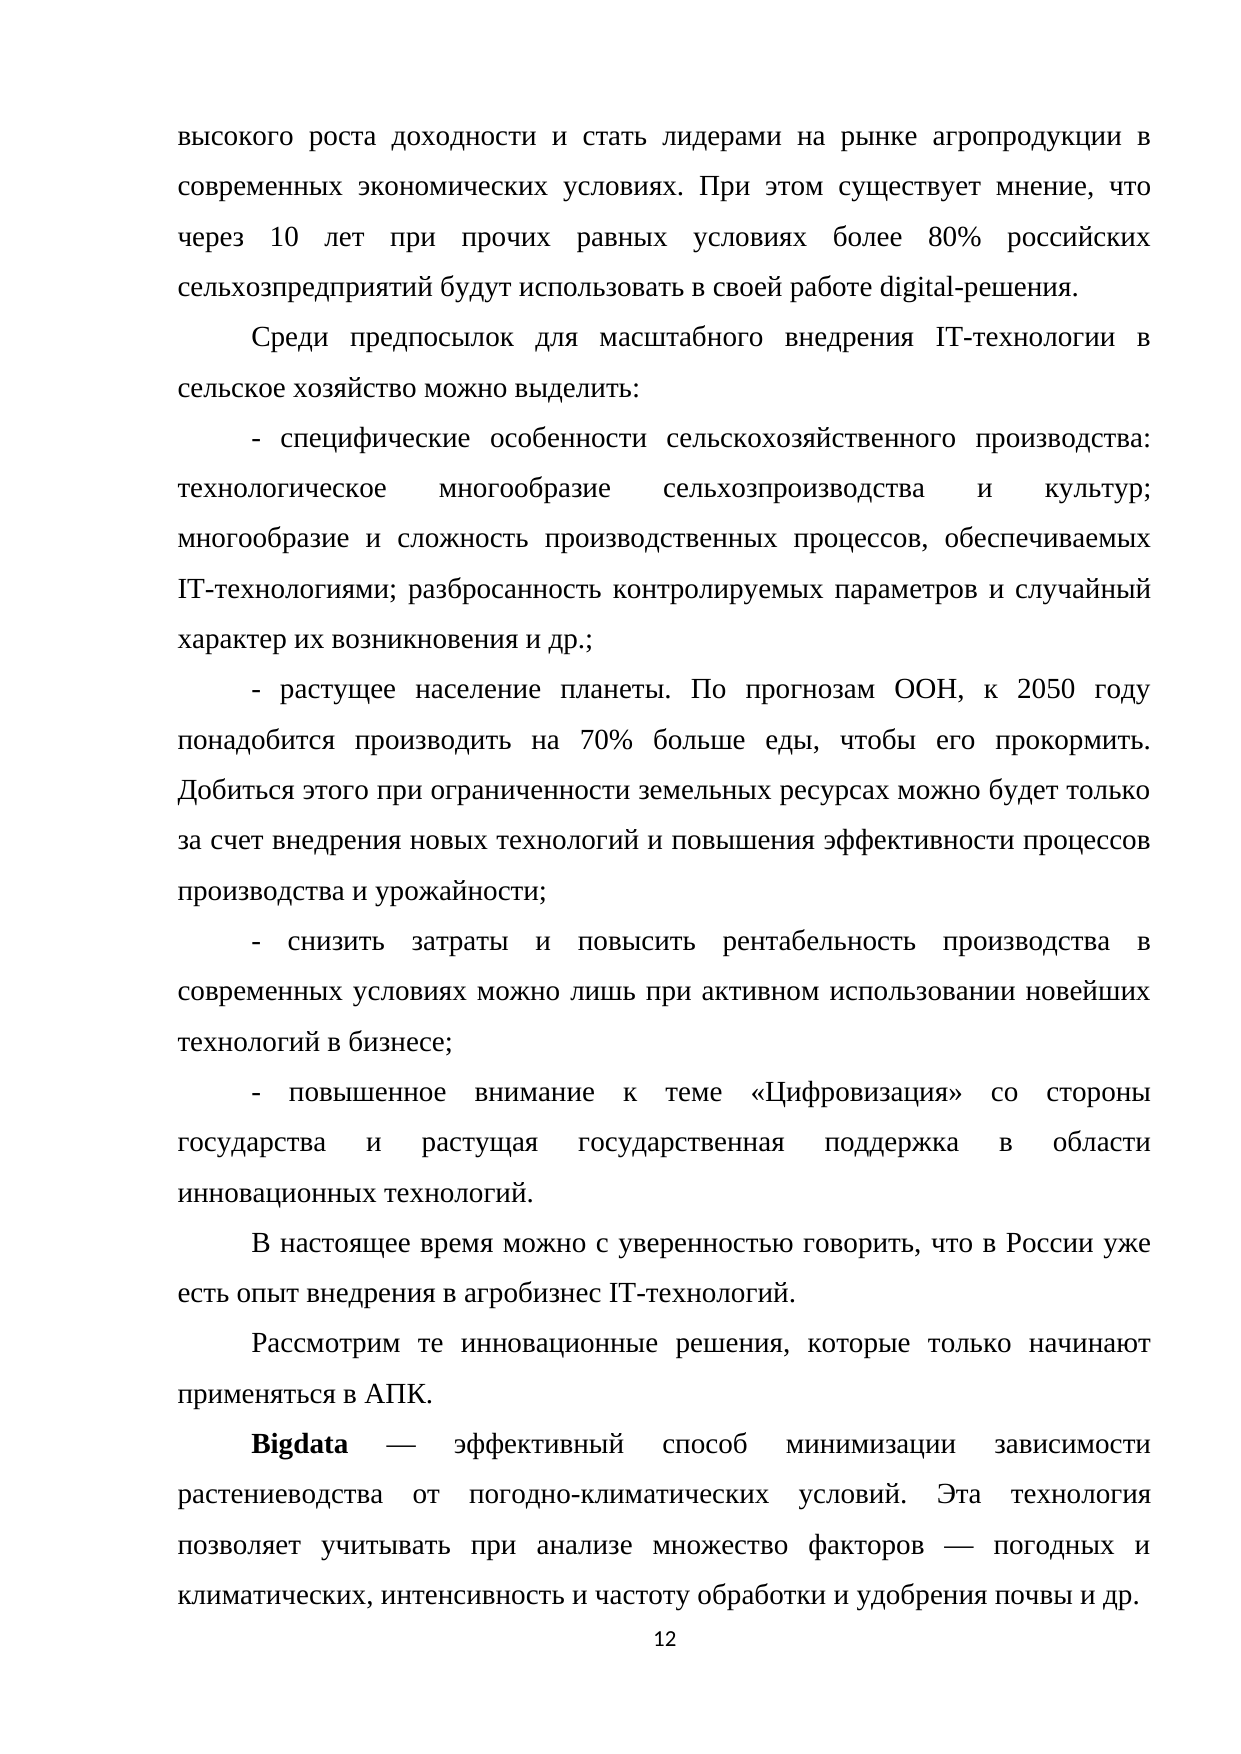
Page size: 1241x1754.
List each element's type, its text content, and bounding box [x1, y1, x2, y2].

text Bigdata — эффективный способ минимизации зависимости растениеводства от погодно-климатических условий. Эта технология позволяет учитывать при анализе множество факторов — погодных и климатических, интенсивность и частоту обработки и удобрения почвы и др. [177, 1426, 1152, 1611]
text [177, 118, 1152, 303]
text В настоящее время можно с уверенностью говорить, что в России уже есть опыт внедрения в агробизнес IT-технологий. [177, 1225, 1152, 1309]
text - повышенное внимание к теме «Цифровизация» со стороны государства и растущая государственная поддержка в области инновационных технологий. [177, 1074, 1152, 1208]
text Среди предпосылок для масштабного внедрения IT-технологии в сельское хозяйство можно выделить: [177, 319, 1152, 403]
text Рассмотрим те инновационные решения, которые только начинают применяться в АПК. [177, 1326, 1152, 1409]
text - специфические особенности сельскохозяйственного производства: технологическое многообразие сельхозпроизводства и культур; многообразие и сложность производственных процессов, обеспечиваемых IT-технологиями; разбросанность контролируемых параметров и случайный характер их возникновения и др.; [177, 420, 1152, 655]
text - растущее население планеты. По прогнозам ООН, к 2050 году понадобится производить на 70% больше еды, чтобы его прокормить. Добиться этого при ограниченности земельных ресурсах можно будет только за счет внедрения новых технологий и повышения эффективности процессов производства и урожайности; [177, 672, 1152, 906]
text - снизить затраты и повысить рентабельность производства в современных условиях можно лишь при активном использовании новейших технологий в бизнесе; [177, 923, 1152, 1057]
